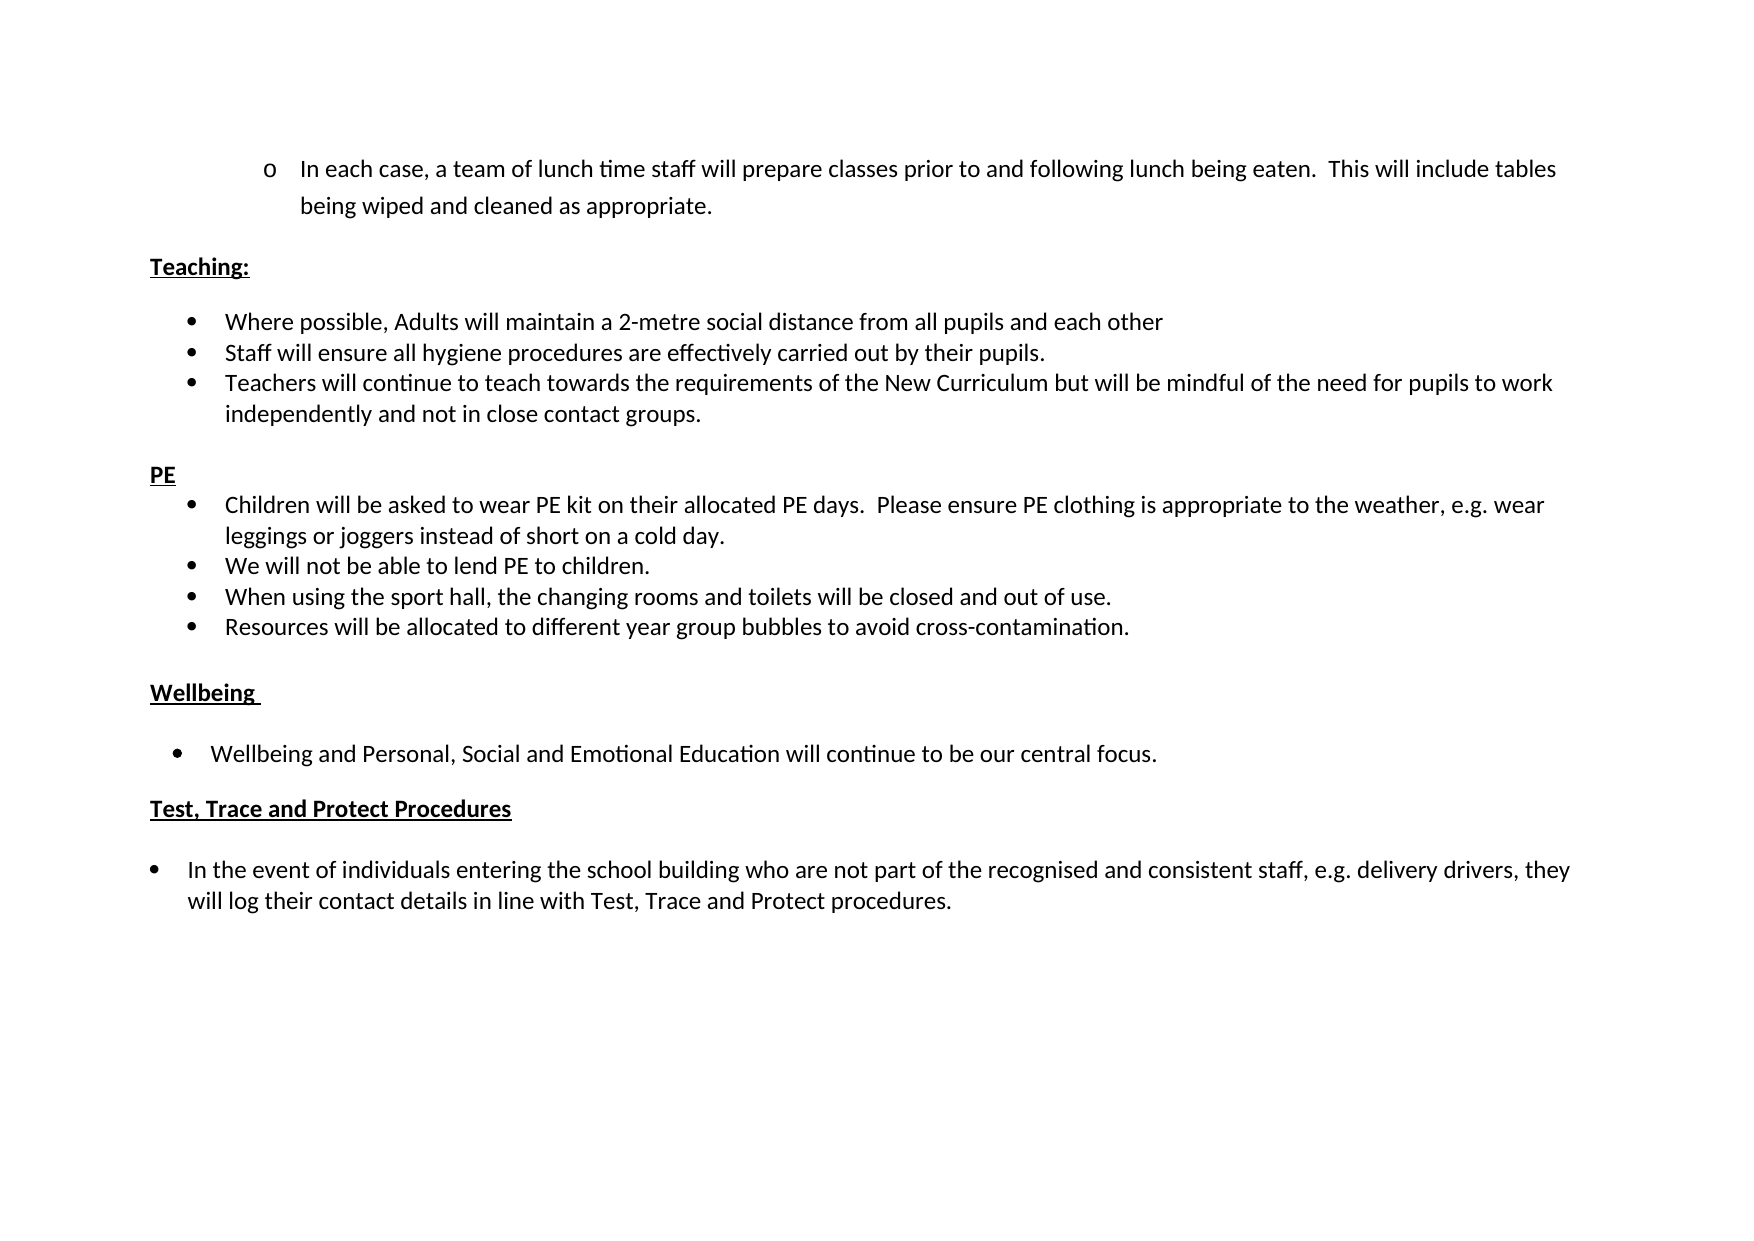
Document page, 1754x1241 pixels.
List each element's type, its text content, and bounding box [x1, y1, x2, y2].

text PE [150, 459, 1604, 489]
list We will not be able to lend PE to children. [187, 550, 1604, 581]
list Resources will be allocated to different year group bubbles to avoid cross-contamination. [187, 611, 1604, 642]
list In the event of individuals entering the school building who are not part of the recognised and consistent staff, e.g. delivery drivers, they will log their contact details in line with Test, Trace and Protect procedures. [150, 854, 1604, 915]
list When using the sport hall, the changing rooms and toilets will be closed and out of use. [187, 581, 1604, 611]
list Children will be asked to wear PE kit on their allocated PE days. Please ensure PE clothing is appropriate to the weather, e.g. wear leggings or joggers instead of short on a cold day. [187, 489, 1604, 550]
text Test, Trace and Protect Procedures [150, 793, 1604, 824]
list Where possible, Adults will maintain a 2-metre social distance from all pupils and each other [187, 306, 1604, 337]
list Wellbeing and Personal, Social and Emotional Education will continue to be our central focus. [173, 733, 1604, 768]
text Teaching: [150, 246, 1604, 281]
list Staff will ensure all hygiene procedures are effectively carried out by their pupils. [187, 337, 1604, 367]
list In each case, a team of lunch time staff will prepare classes prior to and following lunch being eaten. This will include tables being wiped and cleaned as appropriate. [262, 150, 1604, 221]
list Teachers will continue to teach towards the requirements of the New Curriculum but will be mindful of the need for pupils to work independently and not in close contact groups. [187, 367, 1604, 428]
text Wellbeing [150, 672, 1604, 708]
